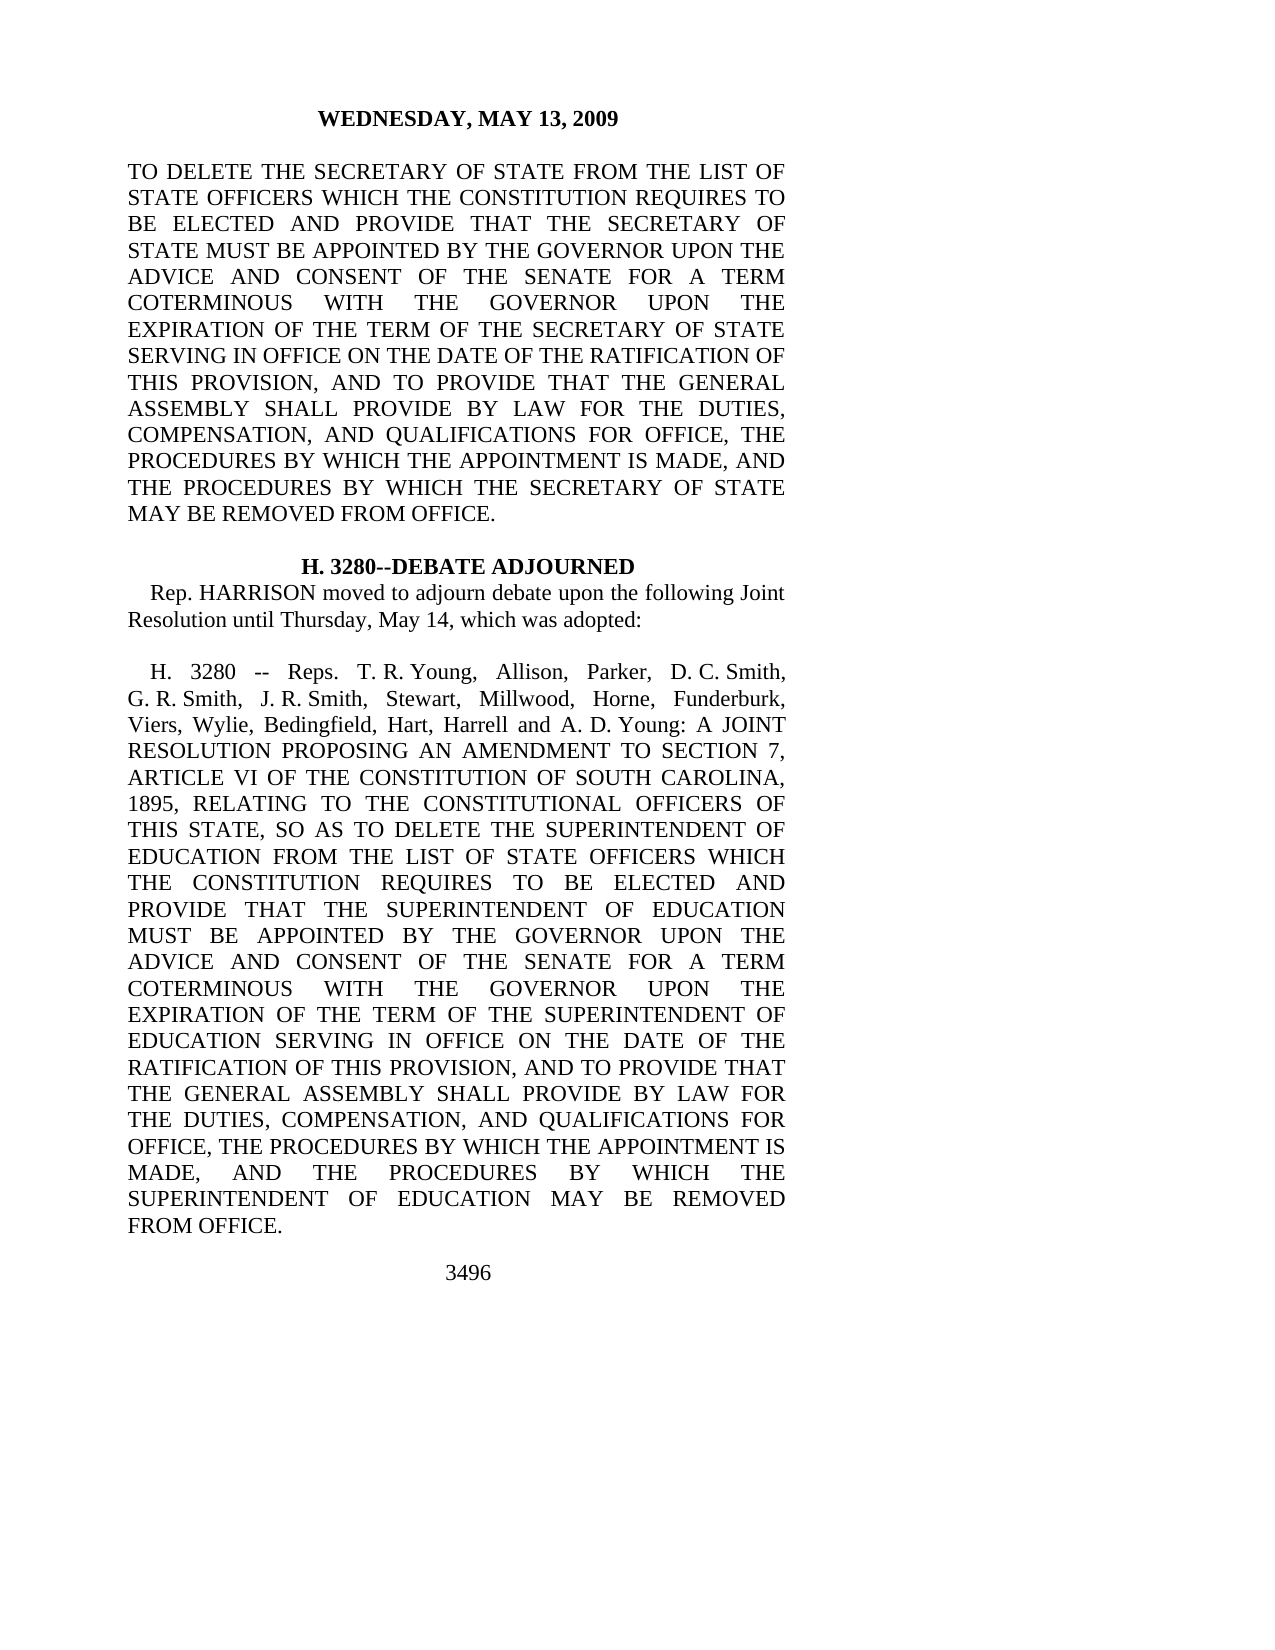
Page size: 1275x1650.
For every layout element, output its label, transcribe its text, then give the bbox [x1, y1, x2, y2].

text H. 3280 -- Reps. T. R. Young, Allison, Parker, D. C. Smith, G. R. Smith, J. R. Smith, Stewart, Millwood, Horne, Funderburk, Viers, Wylie, Bedingfield, Hart, Harrell and A. D. Young: A JOINT RESOLUTION PROPOSING AN AMENDMENT TO SECTION 7, ARTICLE VI OF THE CONSTITUTION OF SOUTH CAROLINA, 1895, RELATING TO THE CONSTITUTIONAL OFFICERS OF THIS STATE, SO AS TO DELETE THE SUPERINTENDENT OF EDUCATION FROM THE LIST OF STATE OFFICERS WHICH THE CONSTITUTION REQUIRES TO BE ELECTED AND PROVIDE THAT THE SUPERINTENDENT OF EDUCATION MUST BE APPOINTED BY THE GOVERNOR UPON THE ADVICE AND CONSENT OF THE SENATE FOR A TERM COTERMINOUS WITH THE GOVERNOR UPON THE EXPIRATION OF THE TERM OF THE SUPERINTENDENT OF EDUCATION SERVING IN OFFICE ON THE DATE OF THE RATIFICATION OF THIS PROVISION, AND TO PROVIDE THAT THE GENERAL ASSEMBLY SHALL PROVIDE BY LAW FOR THE DUTIES, COMPENSATION, AND QUALIFICATIONS FOR OFFICE, THE PROCEDURES BY WHICH THE APPOINTMENT IS MADE, AND THE PROCEDURES BY WHICH THE SUPERINTENDENT OF EDUCATION MAY BE REMOVED FROM OFFICE. [127, 658, 786, 1238]
text H. 3280--DEBATE ADJOURNED [127, 553, 786, 579]
text Rep. HARRISON moved to adjourn debate upon the following Joint Resolution until Thursday, May 14, which was adopted: [127, 579, 786, 632]
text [127, 158, 786, 527]
